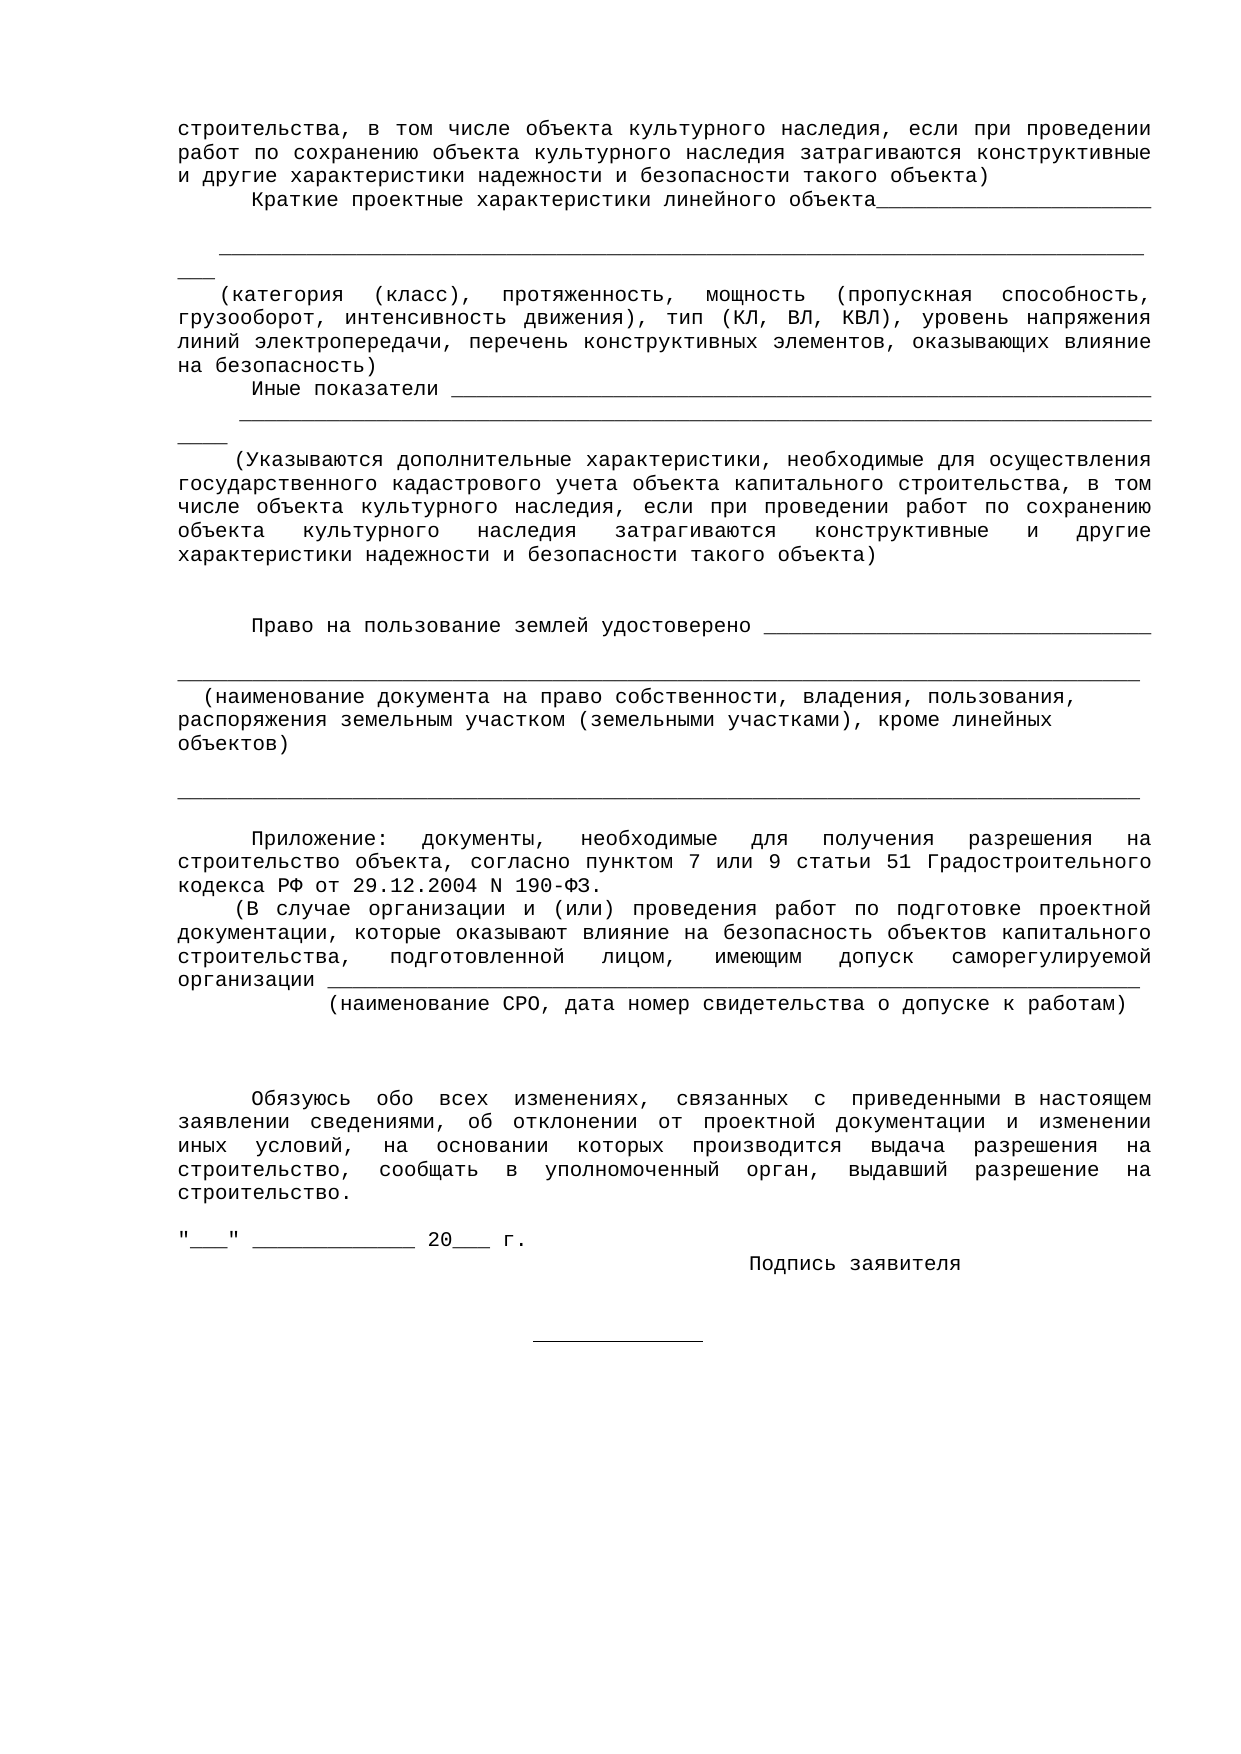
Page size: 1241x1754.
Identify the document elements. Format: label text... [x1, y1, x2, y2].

text "___" _____________ 20___ г. [177, 1229, 1152, 1253]
text _____________________________________________________________________________ [177, 402, 1152, 449]
text Иные показатели ________________________________________________________ [177, 378, 1152, 402]
text Краткие проектные характеристики линейного объекта______________________ [177, 189, 1152, 213]
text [177, 118, 1152, 189]
text Приложение: документы, необходимые для получения разрешения на строительство объекта, согласно пунктом 7 или 9 статьи 51 Градостроительного кодекса РФ от 29.12.2004 N 190-ФЗ. [177, 827, 1152, 898]
text Право на пользование землей удостоверено _______________________________ [177, 615, 1152, 638]
text (В случае организации и (или) проведения работ по подготовке проектной документации, которые оказывают влияние на безопасность объектов капитального строительства, подготовленной лицом, имеющим допуск саморегулируемой организации _________________________________________________________________ [177, 898, 1152, 993]
text Подпись заявителя [517, 1253, 1152, 1277]
text (категория (класс), протяженность, мощность (пропускная способность, грузооборот, интенсивность движения), тип (КЛ, ВЛ, КВЛ), уровень напряжения линий электропередачи, перечень конструктивных элементов, оказывающих влияние на безопасность) [177, 284, 1152, 378]
text (наименование СРО, дата номер свидетельства о допуске к работам) [177, 993, 1152, 1017]
text Обязуюсь обо всех изменениях, связанных с приведенными в настоящем заявлении сведениями, об отклонении от проектной документации и изменении иных условий, на основании которых производится выдача разрешения на строительство, сообщать в уполномоченный орган, выдавший разрешение на строительство. [177, 1088, 1152, 1206]
text _____________________________________________________________________________ [177, 236, 1152, 284]
text _____________________________________________________________________________ [177, 780, 1152, 804]
text (наименование документа на право собственности, владения, пользования, распоряжения земельным участком (земельными участками), кроме линейных объектов) [177, 686, 1152, 757]
text _____________________________________________________________________________ [177, 662, 1152, 686]
